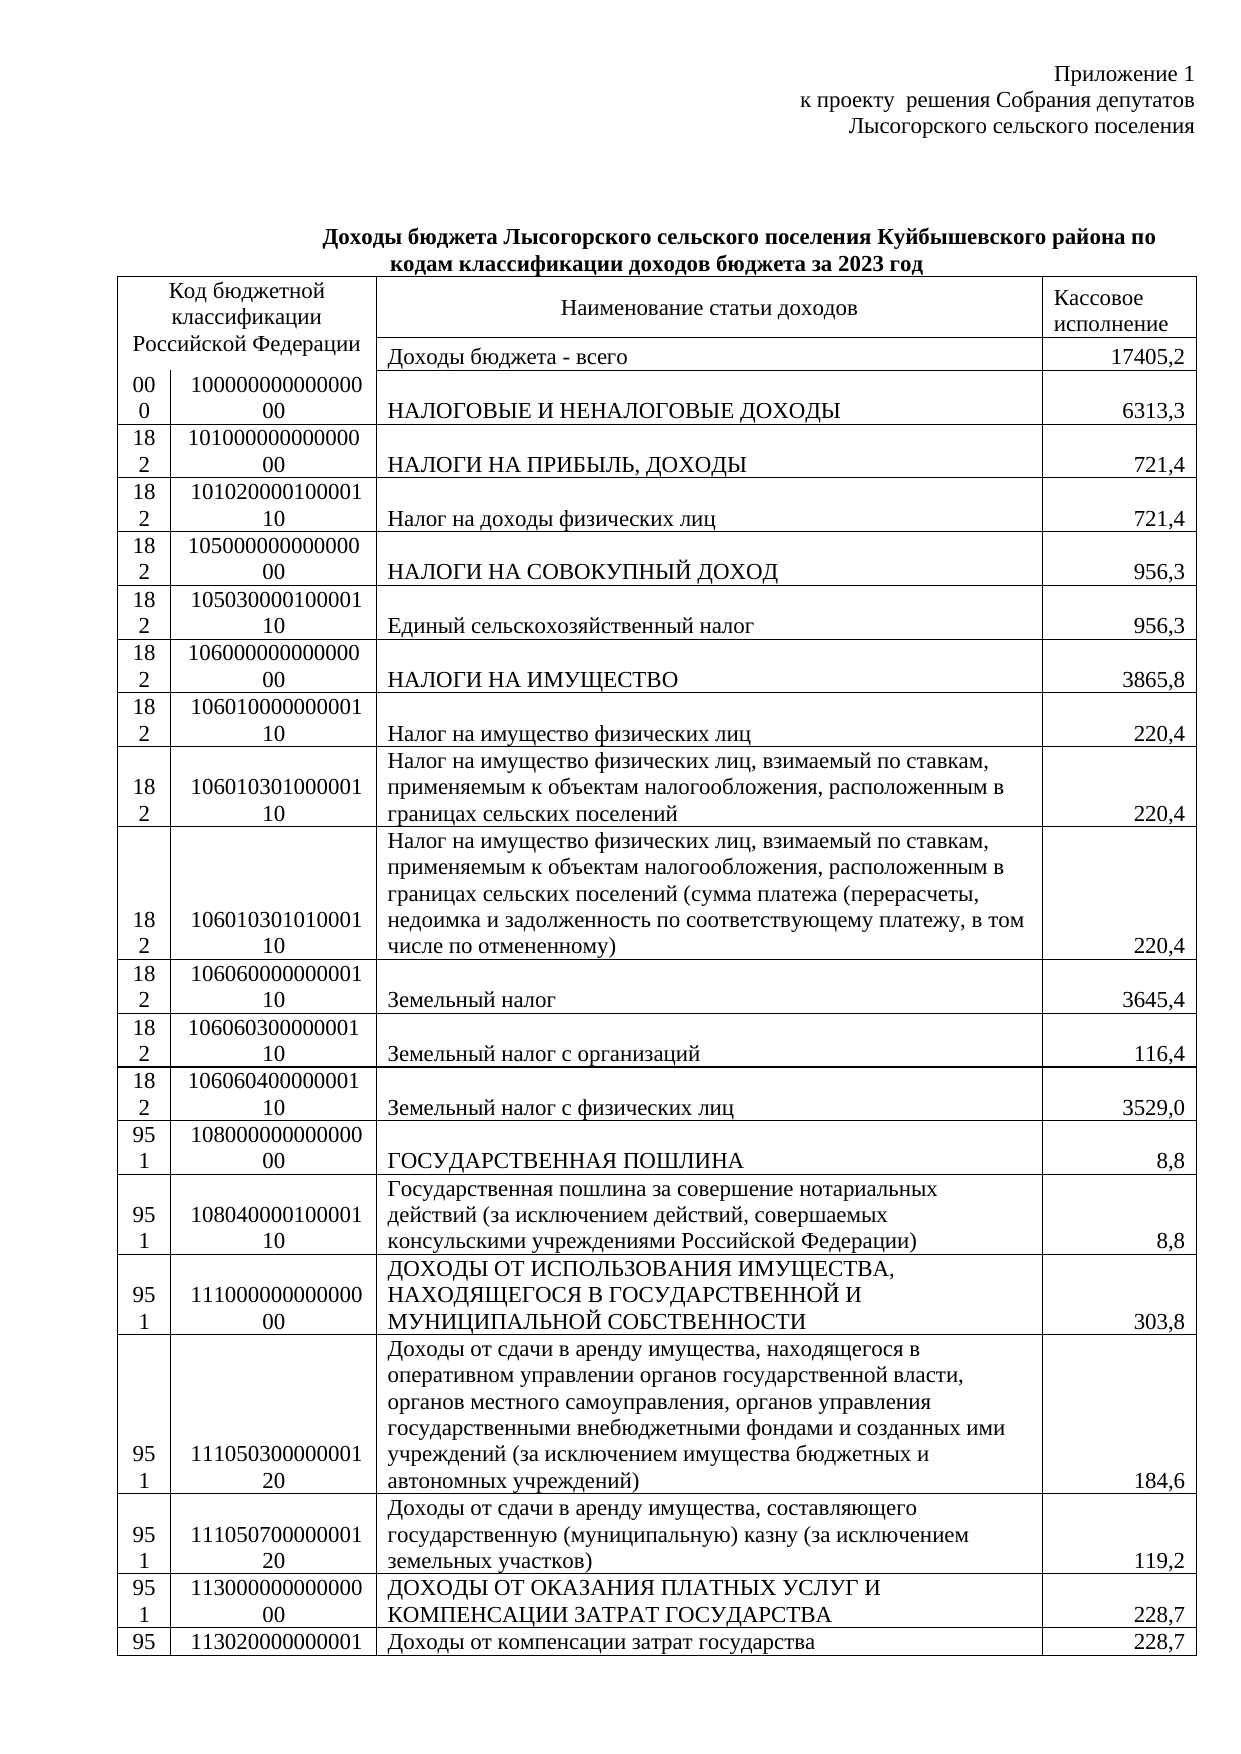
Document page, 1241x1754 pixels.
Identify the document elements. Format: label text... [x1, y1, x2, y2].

table_cell 182 [118, 586, 170, 638]
table_cell 10601000000000110 [171, 693, 376, 746]
table_cell ГОСУДАРСТВЕННАЯ ПОШЛИНА [377, 1121, 1042, 1174]
table_cell Налог на имущество физических лиц [377, 693, 1042, 746]
table_cell 10503000010000110 [171, 586, 376, 638]
table_cell Государственная пошлина за совершение нотариальных действий (за исключением действий, совершаемых консульскими учреждениями Российской Федерации) [377, 1175, 1042, 1254]
table_cell 951 [118, 1175, 170, 1254]
table_cell 182 [118, 1068, 170, 1120]
table_cell 10606030000000110 [171, 1014, 376, 1066]
table_cell 182 [118, 960, 170, 1013]
table_cell 951 [118, 1121, 170, 1174]
table_cell 3529,0 [1043, 1068, 1196, 1120]
table_cell 228,7 [1043, 1574, 1196, 1627]
table_cell 10102000010000110 [171, 478, 376, 531]
table_cell 10100000000000000 [171, 425, 376, 477]
table_cell ДОХОДЫ ОТ ИСПОЛЬЗОВАНИЯ ИМУЩЕСТВА, НАХОДЯЩЕГОСЯ В ГОСУДАРСТВЕННОЙ И МУНИЦИПАЛЬНОЙ СОБСТВЕННОСТИ [377, 1255, 1042, 1334]
table_header Доходы бюджета Лысогорского сельского поселения Куйбышевского района по кодам классификации доходов бюджета за 2023 год [117, 192, 1196, 276]
table_cell 11302000000000130 [171, 1628, 376, 1654]
table_cell Кассовое исполнение [1043, 277, 1196, 337]
table_cell 951 [118, 1628, 170, 1654]
table_cell 951 [118, 1574, 170, 1627]
table_cell 11105070000000120 [171, 1494, 376, 1573]
table_cell 10601030100000110 [171, 747, 376, 826]
table_cell Доходы от сдачи в аренду имущества, находящегося в оперативном управлении органов государственной власти, органов местного самоуправления, органов управления государственными внебюджетными фондами и созданных ими учреждений (за исключением имущества бюджетных и автономных учреждений) [377, 1335, 1042, 1493]
table_cell 303,8 [1043, 1255, 1196, 1334]
table_cell 951 [118, 1255, 170, 1334]
table_cell 182 [118, 827, 170, 959]
table_cell 116,4 [1043, 1014, 1196, 1066]
table_cell 182 [118, 747, 170, 826]
table_cell 10600000000000000 [171, 640, 376, 692]
table_cell Доходы бюджета - всего [377, 338, 1042, 370]
table_cell Налог на имущество физических лиц, взимаемый по ставкам, применяемым к объектам налогообложения, расположенным в границах сельских поселений (сумма платежа (перерасчеты, недоимка и задолженность по соответствующему платежу, в том числе по отмененному) [377, 827, 1042, 959]
table_cell 119,2 [1043, 1494, 1196, 1573]
table_cell 10000000000000000 [171, 370, 376, 423]
table_header Приложение 1 к проекту решения Собрания депутатов Лысогорского сельского поселения [116, 59, 1206, 139]
table_cell 10606000000000110 [171, 960, 376, 1013]
table_cell Земельный налог [377, 960, 1042, 1013]
table_cell Единый сельскохозяйственный налог [377, 586, 1042, 638]
table_cell 10800000000000000 [171, 1121, 376, 1174]
table_cell 956,3 [1043, 532, 1196, 585]
table_cell 220,4 [1043, 693, 1196, 746]
table_cell 8,8 [1043, 1121, 1196, 1174]
table_cell 182 [118, 693, 170, 746]
table_cell Наименование статьи доходов [377, 277, 1042, 337]
table_cell 228,7 [1043, 1628, 1196, 1654]
table_cell 3865,8 [1043, 640, 1196, 692]
table_cell 17405,2 [1043, 338, 1196, 370]
table_cell 951 [118, 1335, 170, 1493]
table_cell НАЛОГОВЫЕ И НЕНАЛОГОВЫЕ ДОХОДЫ [377, 371, 1042, 423]
table_cell 721,4 [1043, 425, 1196, 477]
table_cell 182 [118, 1014, 170, 1066]
table_cell 956,3 [1043, 586, 1196, 638]
table_cell 182 [118, 478, 170, 531]
table_cell ДОХОДЫ ОТ ОКАЗАНИЯ ПЛАТНЫХ УСЛУГ И КОМПЕНСАЦИИ ЗАТРАТ ГОСУДАРСТВА [377, 1574, 1042, 1627]
table_cell Земельный налог с организаций [377, 1014, 1042, 1066]
table_cell 10601030101000110 [171, 827, 376, 959]
table_cell 6313,3 [1043, 371, 1196, 423]
table_cell 10804000010000110 [171, 1175, 376, 1254]
table_cell Код бюджетной классификации Российской Федерации [118, 277, 376, 370]
table_cell 182 [118, 640, 170, 692]
table_cell Земельный налог с физических лиц [377, 1068, 1042, 1120]
table_cell 220,4 [1043, 747, 1196, 826]
table_cell 951 [118, 1494, 170, 1573]
table_cell 11105030000000120 [171, 1335, 376, 1493]
table_cell 182 [118, 532, 170, 585]
table_cell Доходы от сдачи в аренду имущества, составляющего государственную (муниципальную) казну (за исключением земельных участков) [377, 1494, 1042, 1573]
table_cell 182 [118, 425, 170, 477]
table_cell 11300000000000000 [171, 1574, 376, 1627]
table_cell Налог на имущество физических лиц, взимаемый по ставкам, применяемым к объектам налогообложения, расположенным в границах сельских поселений [377, 747, 1042, 826]
table_cell НАЛОГИ НА ПРИБЫЛЬ, ДОХОДЫ [377, 425, 1042, 477]
table_cell 184,6 [1043, 1335, 1196, 1493]
table_cell 000 [118, 370, 170, 423]
table_cell 10606040000000110 [171, 1068, 376, 1120]
table_cell 220,4 [1043, 827, 1196, 959]
table_cell НАЛОГИ НА ИМУЩЕСТВО [377, 640, 1042, 692]
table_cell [377, 1628, 1042, 1654]
table_cell 3645,4 [1043, 960, 1196, 1013]
table_cell 8,8 [1043, 1175, 1196, 1254]
table_cell Налог на доходы физических лиц [377, 478, 1042, 531]
table_cell 721,4 [1043, 478, 1196, 531]
table_cell НАЛОГИ НА СОВОКУПНЫЙ ДОХОД [377, 532, 1042, 585]
table_cell 11100000000000000 [171, 1255, 376, 1334]
table_cell 10500000000000000 [171, 532, 376, 585]
